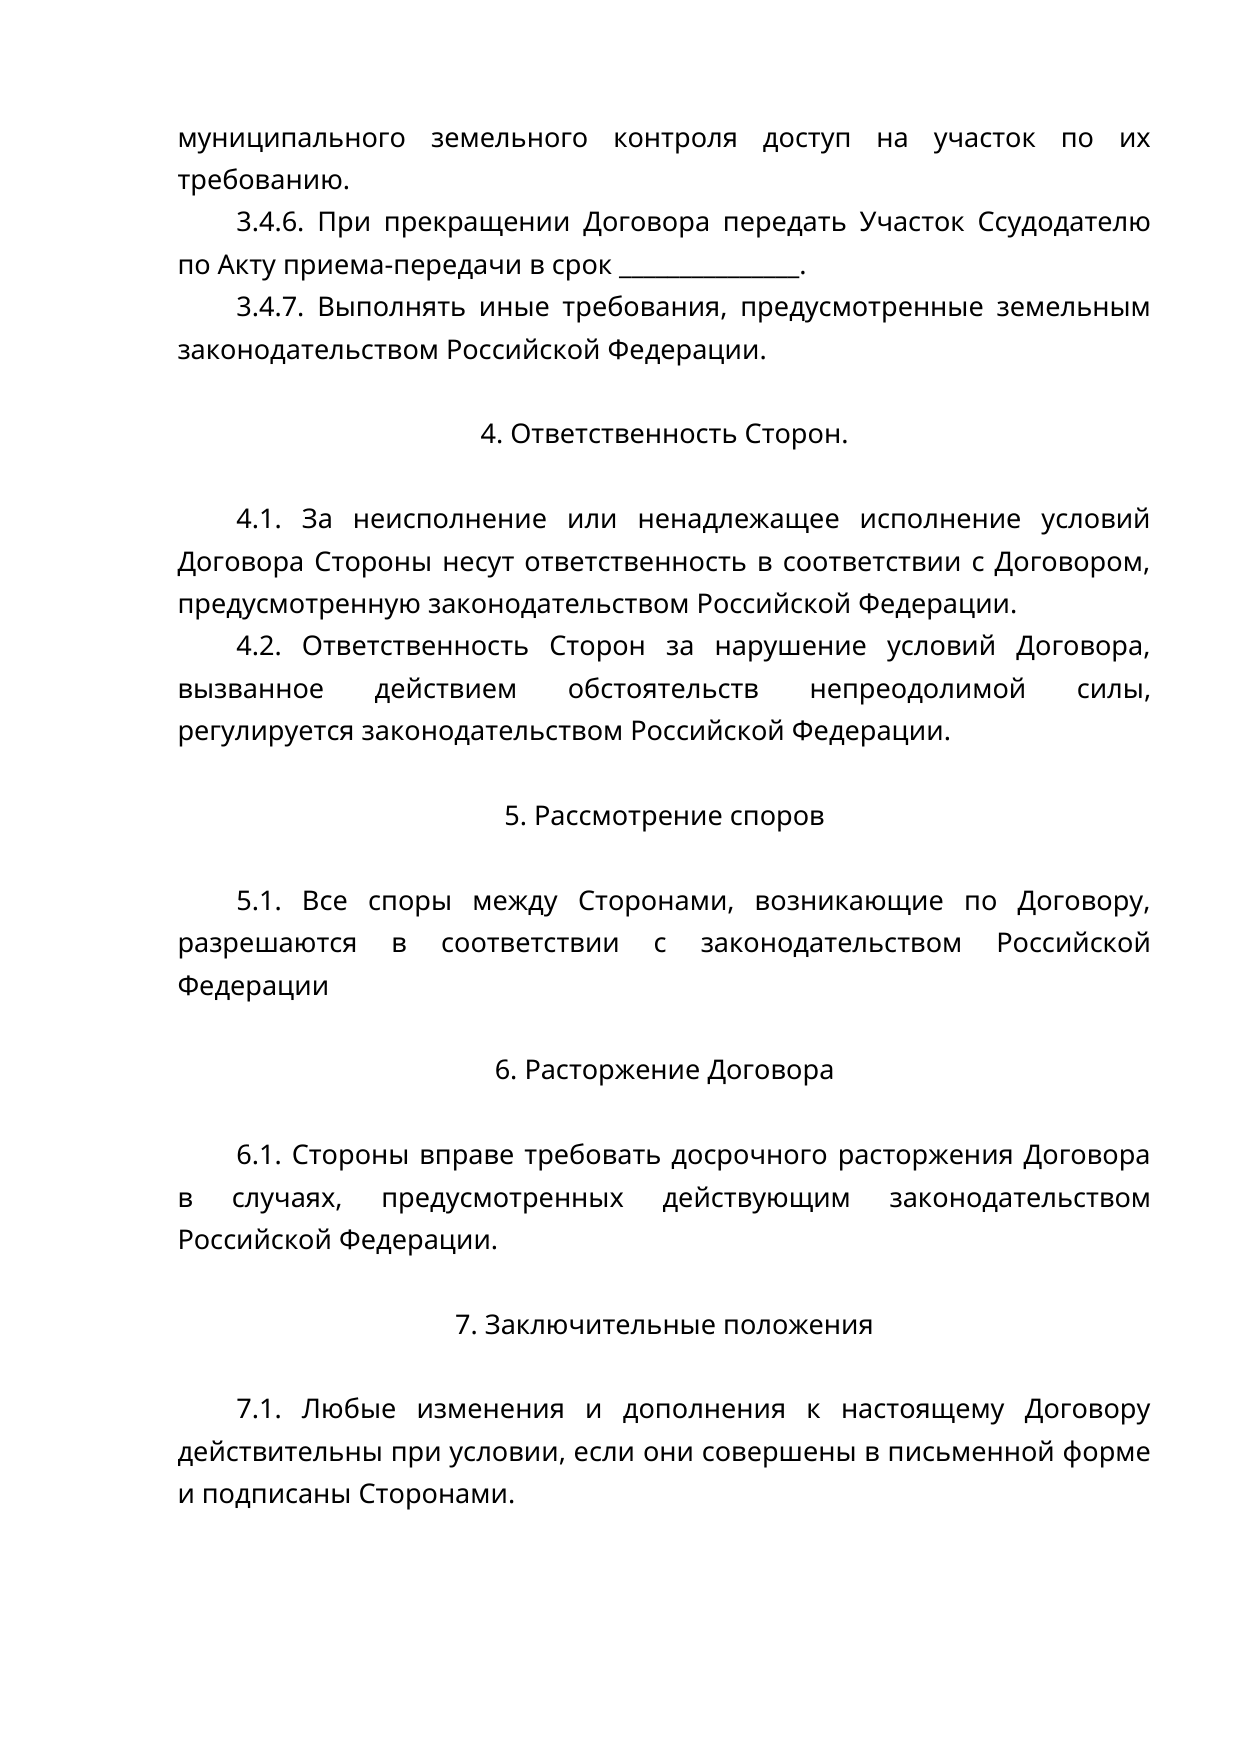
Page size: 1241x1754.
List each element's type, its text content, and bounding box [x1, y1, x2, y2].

text 7. Заключительные положения [177, 1305, 1152, 1342]
text 6.1. Стороны вправе требовать досрочного расторжения Договора в случаях, предусмотренных действующим законодательством Российской Федерации. [177, 1136, 1152, 1257]
text 4.1. За неисполнение или ненадлежащее исполнение условий Договора Стороны несут ответственность в соответствии с Договором, предусмотренную законодательством Российской Федерации. [177, 500, 1152, 621]
text 3.4.6. При прекращении Договора передать Участок Ссудодателю по Акту приема-передачи в срок _______________. [177, 203, 1152, 282]
text 6. Расторжение Договора [177, 1051, 1152, 1088]
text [177, 118, 1152, 197]
text 4.2. Ответственность Сторон за нарушение условий Договора, вызванное действием обстоятельств непреодолимой силы, регулируется законодательством Российской Федерации. [177, 627, 1152, 748]
text 4. Ответственность Сторон. [177, 415, 1152, 452]
text 5. Рассмотрение споров [177, 796, 1152, 833]
text 5.1. Все споры между Сторонами, возникающие по Договору, разрешаются в соответствии с законодательством Российской Федерации [177, 881, 1152, 1003]
text 3.4.7. Выполнять иные требования, предусмотренные земельным законодательством Российской Федерации. [177, 288, 1152, 367]
text 7.1. Любые изменения и дополнения к настоящему Договору действительны при условии, если они совершены в письменной форме и подписаны Сторонами. [177, 1390, 1152, 1512]
